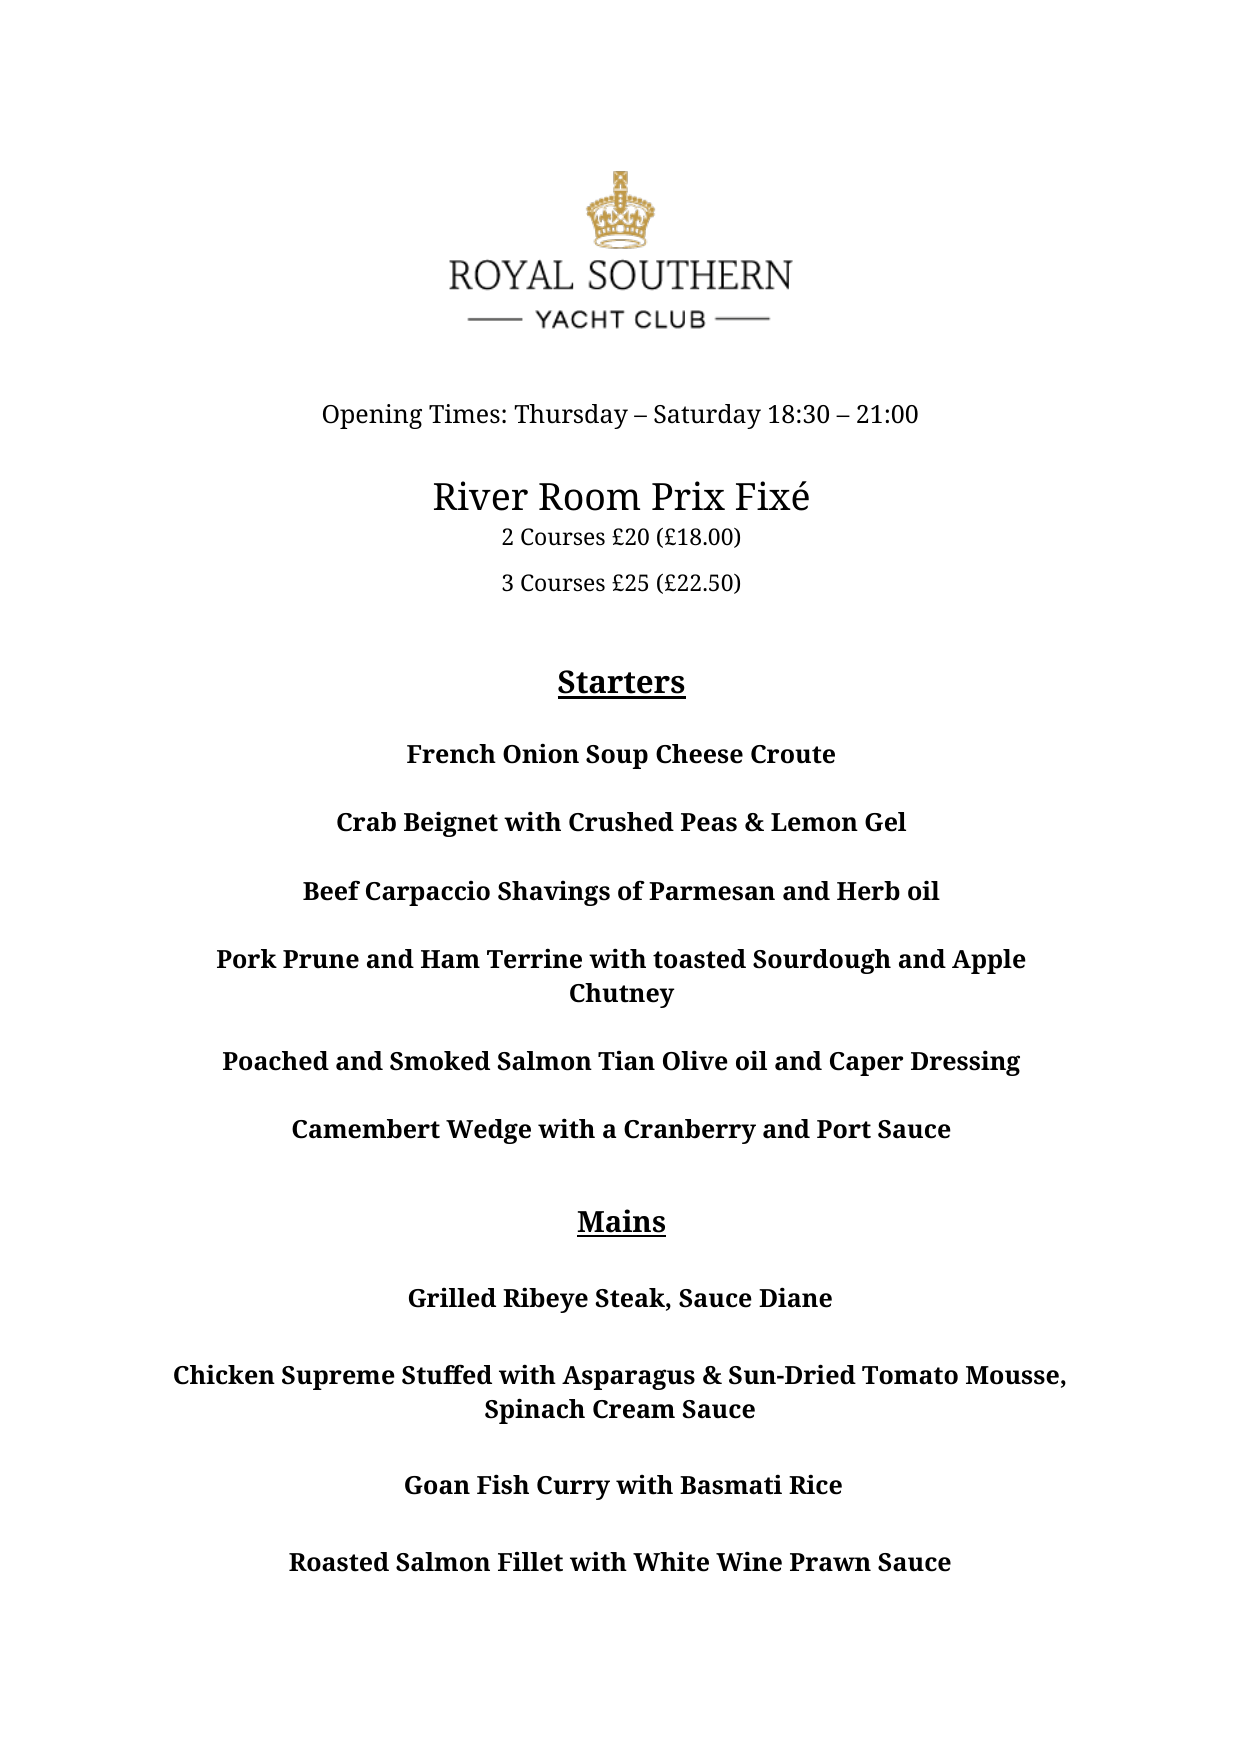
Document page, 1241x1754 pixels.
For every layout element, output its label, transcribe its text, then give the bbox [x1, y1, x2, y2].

text Crab Beignet with Crushed Peas & Lemon Gel [209, 805, 1034, 839]
text 3 Courses £25 (£22.50) [209, 566, 1034, 598]
text Starters [209, 660, 1034, 703]
text Roasted Salmon Fillet with White Wine Prawn Sauce [150, 1544, 1090, 1578]
text Beef Carpaccio Shavings of Parmesan and Herb oil [209, 873, 1034, 907]
text Opening Times: Thursday – Saturday 18:30 – 21:00 [150, 396, 1090, 430]
text Pork Prune and Ham Terrine with toasted Sourdough and Apple Chutney [209, 941, 1034, 1009]
text Chicken Supreme Stuffed with Asparagus & Sun-Dried Tomato Mousse, Spinach Cream Sauce [150, 1357, 1090, 1426]
text Poached and Smoked Salmon Tian Olive oil and Caper Dressing [209, 1043, 1034, 1077]
picture [425, 150, 815, 372]
text French Onion Soup Cheese Croute [209, 737, 1034, 771]
text Goan Fish Curry with Basmati Rice [150, 1468, 1090, 1502]
text 2 Courses £20 (£18.00) [209, 521, 1034, 552]
text Grilled Ribeye Steak, Sauce Diane [150, 1281, 1090, 1315]
text Camembert Wedge with a Cranberry and Port Sauce [209, 1112, 1034, 1146]
text River Room Prix Fixé [209, 470, 1034, 521]
text Mains [209, 1202, 1034, 1241]
